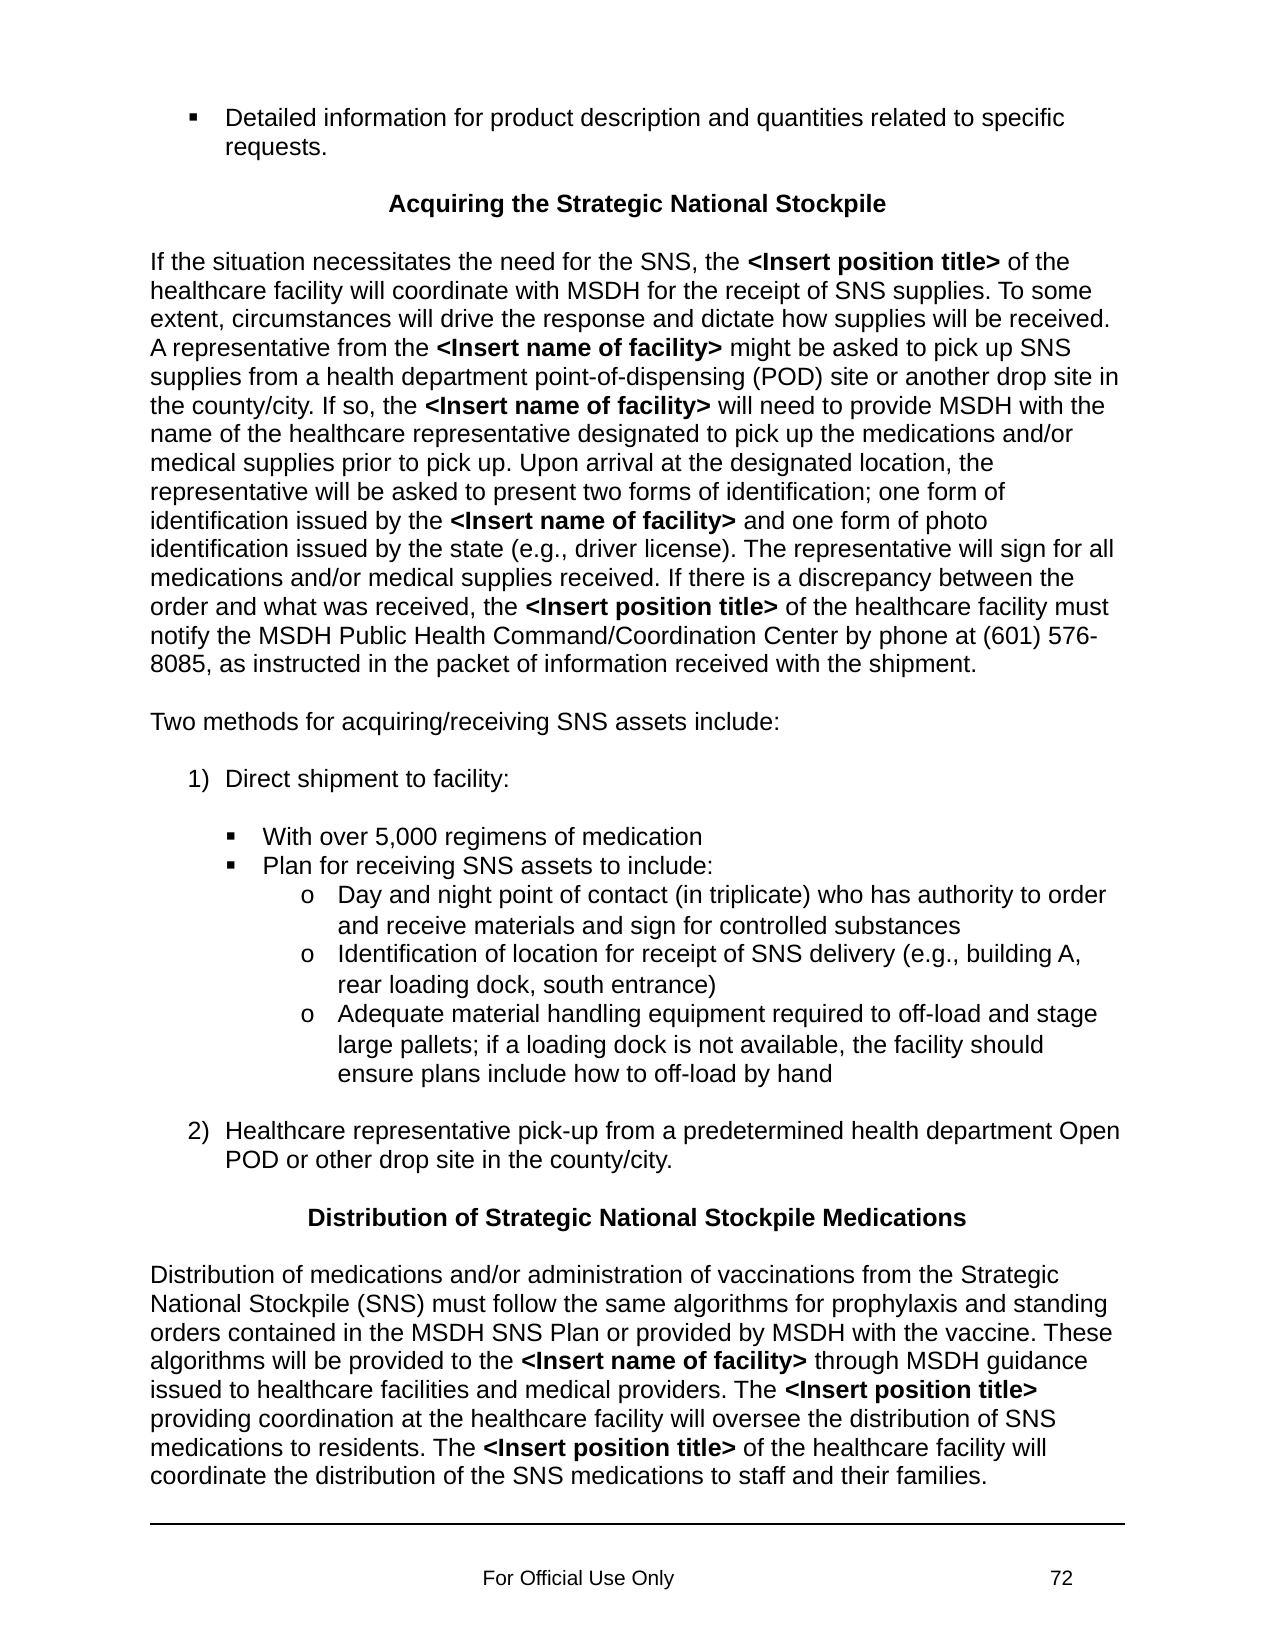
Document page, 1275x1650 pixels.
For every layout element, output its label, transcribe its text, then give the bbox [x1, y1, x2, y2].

list Direct shipment to facility: [187, 764, 1125, 793]
subtitle Acquiring the Strategic National Stockpile [150, 189, 1125, 218]
list Adequate material handling equipment required to off-load and stage large pallets; if a loading dock is not available, the facility should ensure plans include how to off-load by hand [300, 999, 1125, 1087]
list Healthcare representative pick-up from a predetermined health department Open POD or other drop site in the county/city. [187, 1116, 1125, 1174]
list Day and night point of contact (in triplicate) who has authority to order and receive materials and sign for controlled substances [300, 880, 1125, 939]
text Distribution of medications and/or administration of vaccinations from the Strategic National Stockpile (SNS) must follow the same algorithms for prophylaxis and standing orders contained in the MSDH SNS Plan or provided by MSDH with the vaccine. These algorithms will be provided to the <Insert name of facility> through MSDH guidance issued to healthcare facilities and medical providers. The <Insert position title> providing coordination at the healthcare facility will oversee the distribution of SNS medications to residents. The <Insert position title> of the healthcare facility will coordinate the distribution of the SNS medications to staff and their families. [150, 1260, 1125, 1490]
list With over 5,000 regimens of medication [225, 822, 1125, 851]
subtitle Distribution of Strategic National Stockpile Medications [150, 1202, 1125, 1231]
list Detailed information for product description and quantities related to specific requests. [187, 103, 1125, 161]
list Identification of location for receipt of SNS delivery (e.g., building A, rear loading dock, south entrance) [300, 939, 1125, 999]
text Two methods for acquiring/receiving SNS assets include: [150, 707, 1125, 736]
text If the situation necessitates the need for the SNS, the <Insert position title> of the healthcare facility will coordinate with MSDH for the receipt of SNS supplies. To some extent, circumstances will drive the response and dictate how supplies will be received. A representative from the <Insert name of facility> might be asked to pick up SNS supplies from a health department point-of-dispensing (POD) site or another drop site in the county/city. If so, the <Insert name of facility> will need to provide MSDH with the name of the healthcare representative designated to pick up the medications and/or medical supplies prior to pick up. Upon arrival at the designated location, the representative will be asked to present two forms of identification; one form of identification issued by the <Insert name of facility> and one form of photo identification issued by the state (e.g., driver license). The representative will sign for all medications and/or medical supplies received. If there is a discrepancy between the order and what was received, the <Insert position title> of the healthcare facility must notify the MSDH Public Health Command/Coordination Center by phone at (601) 576-8085, as instructed in the packet of information received with the shipment. [150, 247, 1125, 678]
list Plan for receiving SNS assets to include: [225, 851, 1125, 880]
